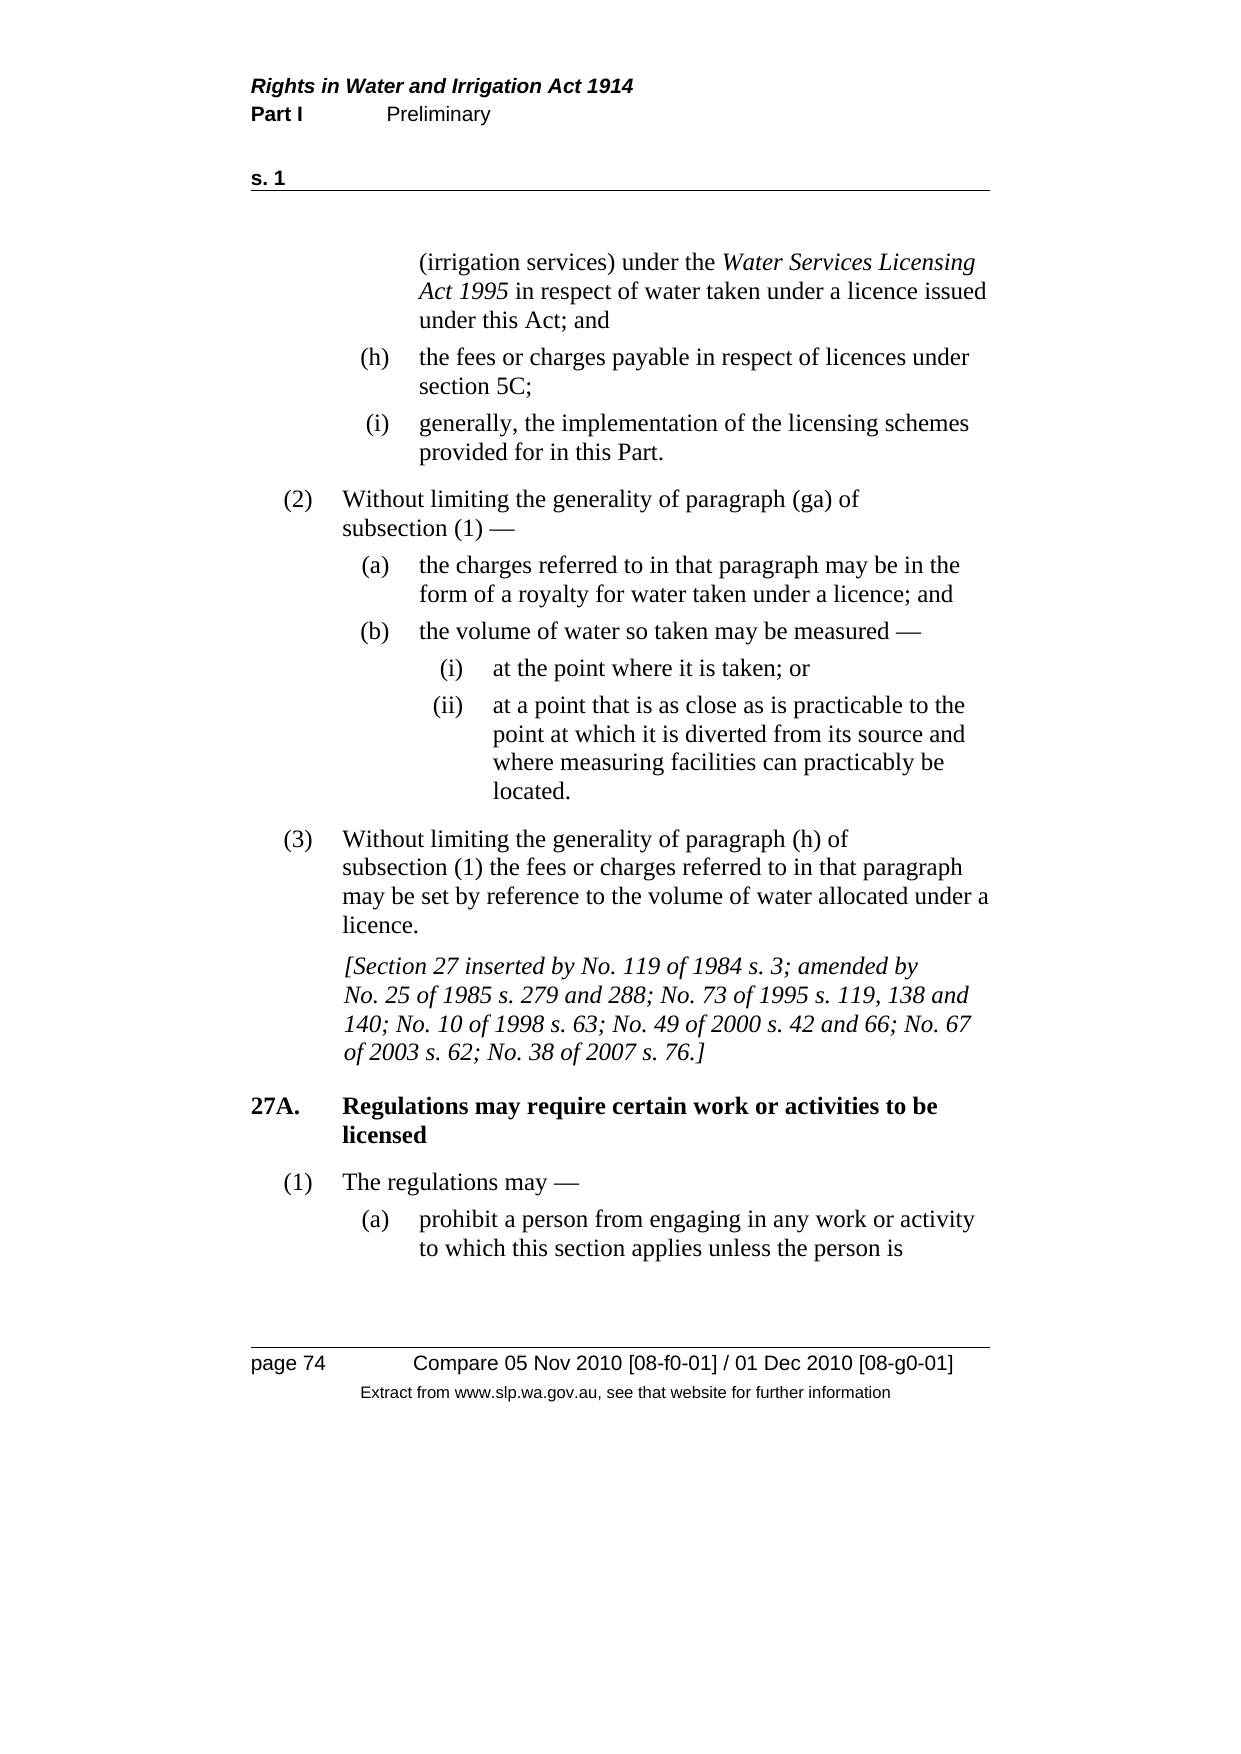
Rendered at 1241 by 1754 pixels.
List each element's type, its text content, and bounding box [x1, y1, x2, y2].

text (i) at the point where it is taken; or [251, 653, 990, 682]
text (a) the charges referred to in that paragraph may be in the form of a royalty for water taken under a licence; and [251, 550, 990, 607]
text (2) Without limiting the generality of paragraph (ga) of subsection (1) — [251, 484, 990, 542]
text [Section 27 inserted by No. 119 of 1984 s. 3; amended by No. 25 of 1985 s. 279 and 288; No. 73 of 1995 s. 119, 138 and 140; No. 10 of 1998 s. 63; No. 49 of 2000 s. 42 and 66; No. 67 of 2003 s. 62; No. 38 of 2007 s. 76.] [251, 951, 990, 1066]
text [251, 247, 990, 334]
text (h) the fees or charges payable in respect of licences under section 5C; [251, 342, 990, 399]
subtitle 27A. Regulations may require certain work or activities to be licensed [251, 1091, 990, 1149]
text (i) generally, the implementation of the licensing schemes provided for in this Part. [251, 408, 990, 465]
text (3) Without limiting the generality of paragraph (h) of subsection (1) the fees or charges referred to in that paragraph may be set by reference to the volume of water allocated under a licence. [251, 824, 990, 939]
text (1) The regulations may — [251, 1167, 990, 1196]
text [251, 1204, 990, 1262]
text (b) the volume of water so taken may be measured — [251, 616, 990, 644]
text (ii) at a point that is as close as is practicable to the point at which it is diverted from its source and where measuring facilities can practicably be located. [251, 690, 990, 805]
